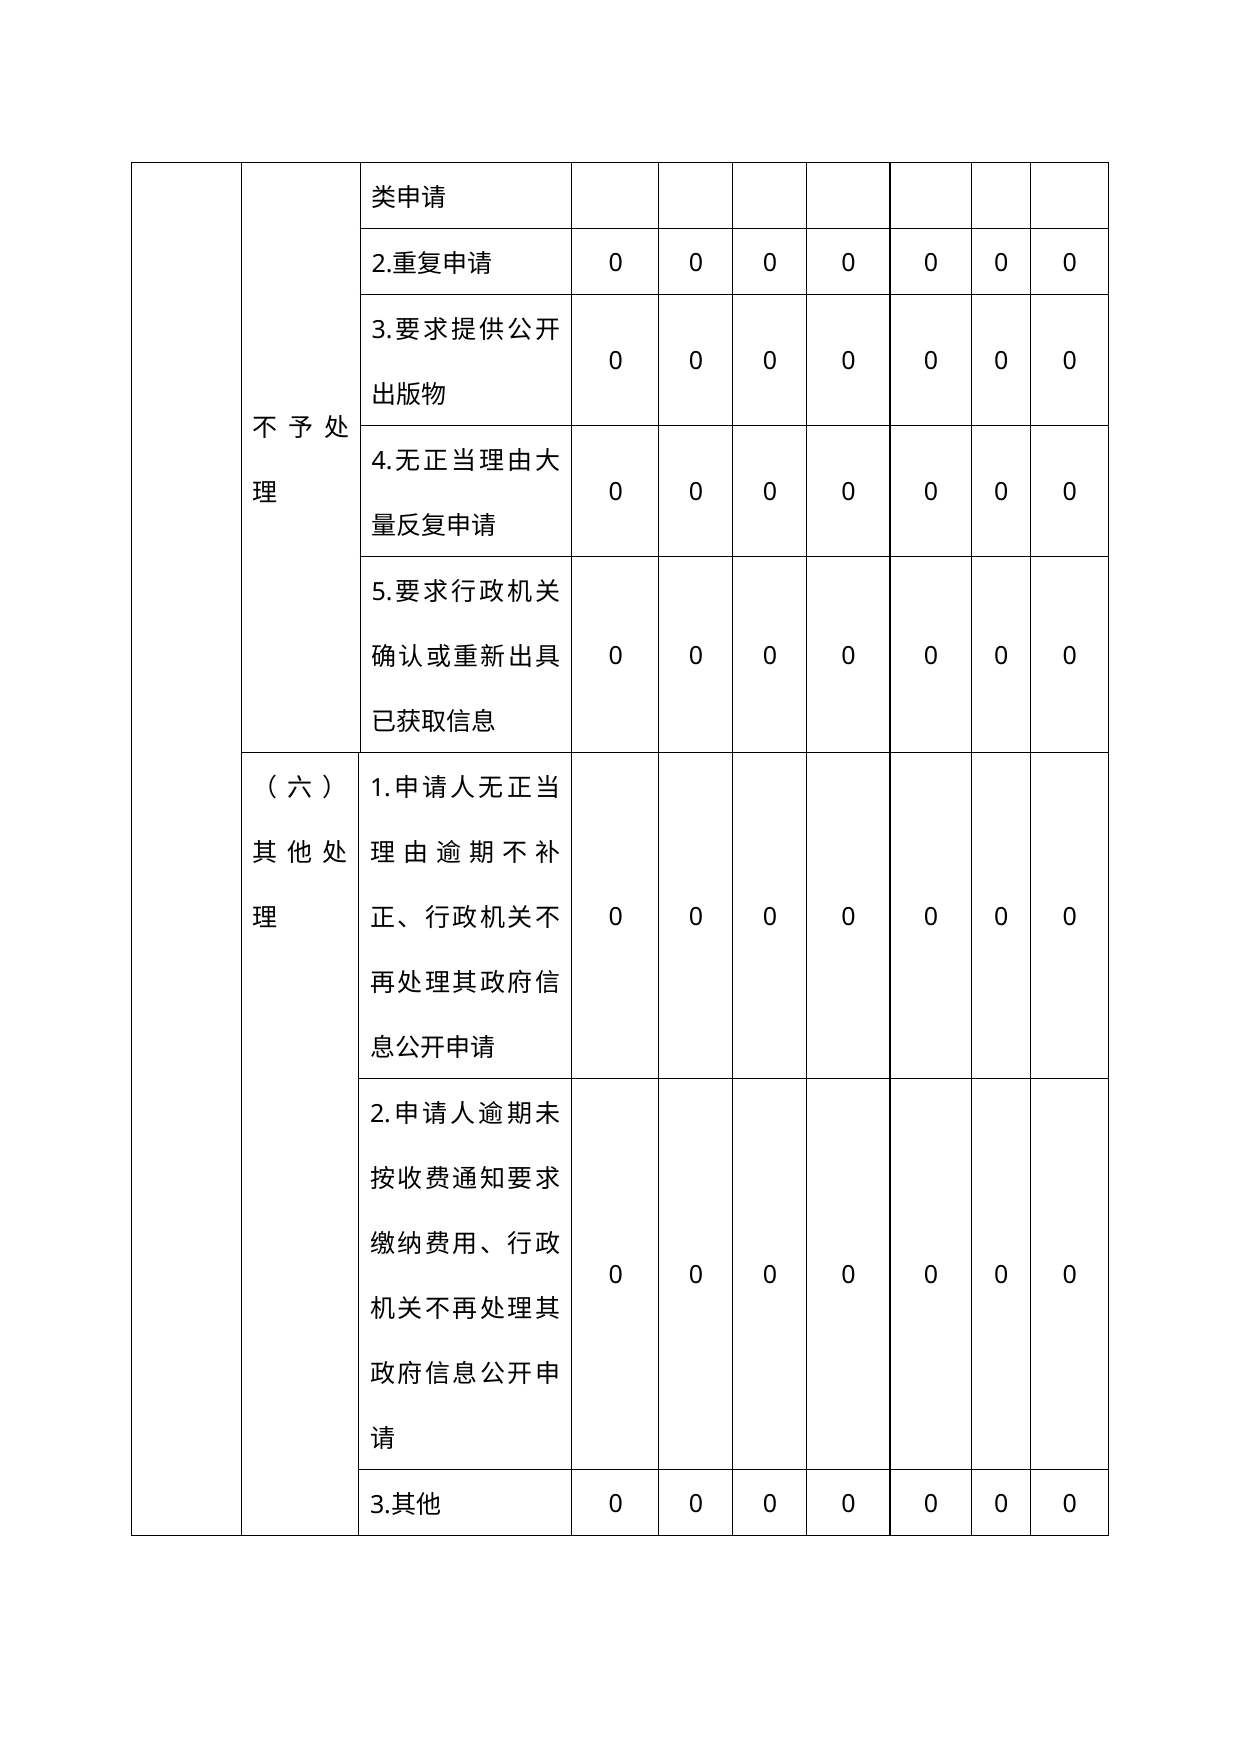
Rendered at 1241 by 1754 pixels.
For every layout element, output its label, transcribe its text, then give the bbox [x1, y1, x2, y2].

table_cell 0 [891, 557, 971, 752]
table_cell 0 [572, 1079, 658, 1469]
table_cell 0 [733, 753, 806, 1078]
table_cell 0 [972, 229, 1030, 294]
table_cell 2.重复申请 [361, 229, 571, 294]
table_cell 0 [572, 229, 658, 294]
table_cell 0 [572, 1470, 658, 1535]
table_cell 0 [659, 1079, 732, 1469]
table_cell 0 [659, 557, 732, 752]
table_cell 0 [1031, 295, 1108, 425]
table_cell 0 [891, 1079, 971, 1469]
table_cell 0 [807, 753, 889, 1078]
table_cell 0 [1031, 1079, 1108, 1469]
table_cell 0 [733, 426, 806, 556]
table_cell 0 [807, 557, 889, 752]
table_cell 0 [572, 295, 658, 425]
table_cell 5.要求行政机关确认或重新出具已获取信息 [361, 557, 571, 752]
table_cell 0 [733, 557, 806, 752]
table_cell 2.申请人逾期未按收费通知要求缴纳费用、行政机关不再处理其政府信息公开申请 [359, 1079, 571, 1469]
table_cell 0 [972, 753, 1030, 1078]
table_cell 0 [972, 163, 1030, 228]
table_cell 0 [659, 295, 732, 425]
table_cell 0 [1031, 753, 1108, 1078]
table_cell 0 [891, 426, 971, 556]
table_cell 0 [659, 163, 732, 228]
table_cell 0 [659, 753, 732, 1078]
table_cell 0 [891, 229, 971, 294]
table_cell 3.其他 [359, 1470, 571, 1535]
table_cell 0 [807, 229, 889, 294]
table_cell 0 [891, 163, 971, 228]
table_cell 0 [972, 1470, 1030, 1535]
table_cell 0 [733, 163, 806, 228]
table_cell 0 [891, 295, 971, 425]
table_cell 1.申请人无正当理由逾期不补正、行政机关不再处理其政府信息公开申请 [359, 753, 571, 1078]
table_cell 0 [659, 1470, 732, 1535]
table_cell 0 [807, 295, 889, 425]
table_cell 0 [733, 1470, 806, 1535]
table_cell 0 [972, 557, 1030, 752]
table_cell 0 [807, 1470, 889, 1535]
table_cell 4.无正当理由大量反复申请 [361, 426, 571, 556]
table_cell 0 [572, 163, 658, 228]
table_cell 0 [572, 753, 658, 1078]
table_cell 0 [659, 426, 732, 556]
table_cell 0 [572, 426, 658, 556]
table_cell 0 [972, 426, 1030, 556]
table_cell 0 [733, 1079, 806, 1469]
table_cell 0 [1031, 229, 1108, 294]
table_cell 0 [572, 557, 658, 752]
table_cell 0 [1031, 163, 1108, 228]
table_cell 0 [807, 163, 889, 228]
table_cell 0 [1031, 426, 1108, 556]
table_cell 0 [733, 295, 806, 425]
table_cell 0 [807, 426, 889, 556]
table_cell 0 [733, 229, 806, 294]
table_cell 0 [1031, 1470, 1108, 1535]
table_cell （五）不予处理 [242, 163, 360, 752]
table_cell 0 [807, 1079, 889, 1469]
table_cell 1.信访举报投诉类申请 [361, 163, 571, 228]
table_cell 0 [972, 1079, 1030, 1469]
table_cell 0 [1031, 557, 1108, 752]
table_cell 0 [659, 229, 732, 294]
table_cell （六）其他处理 [242, 753, 358, 1535]
table_cell 0 [972, 295, 1030, 425]
table_cell 0 [891, 753, 971, 1078]
table_cell 0 [891, 1470, 971, 1535]
table_cell 3.要求提供公开出版物 [361, 295, 571, 425]
